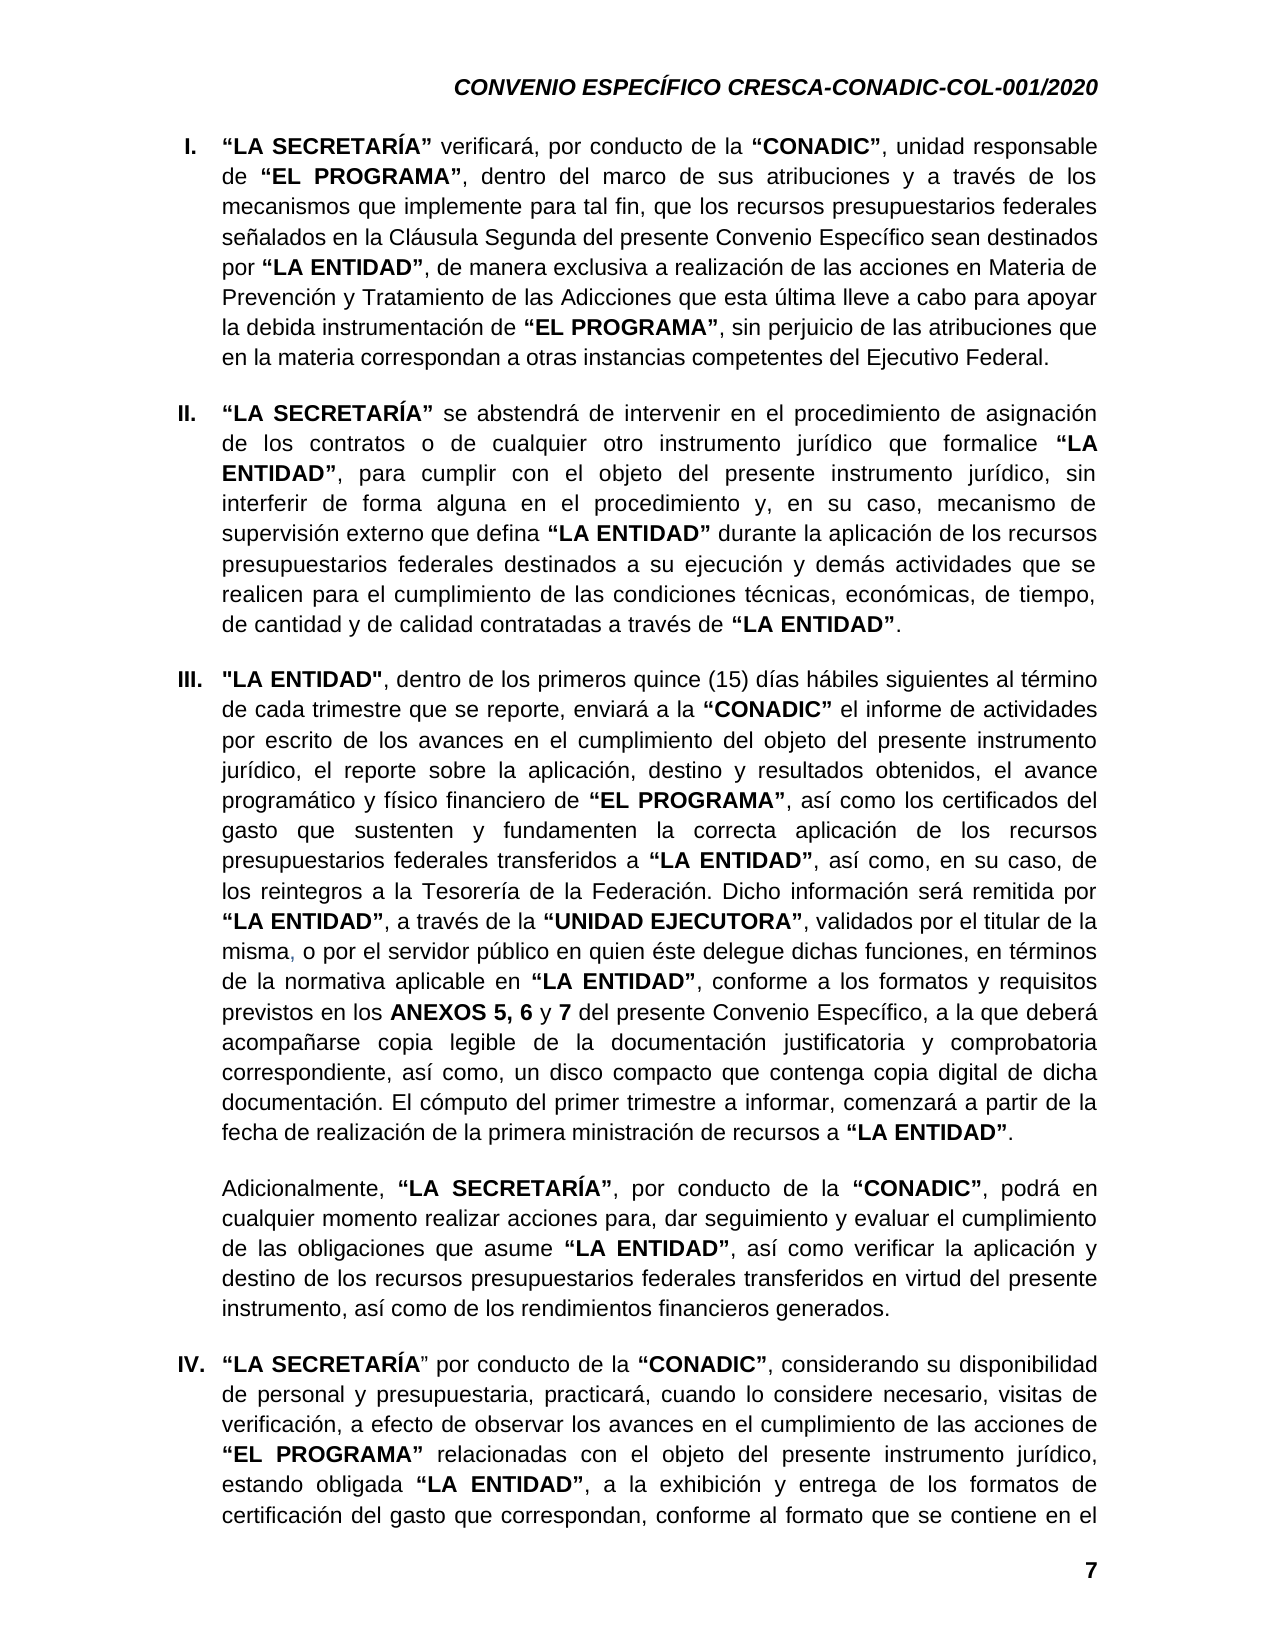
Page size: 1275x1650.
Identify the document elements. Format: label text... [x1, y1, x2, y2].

text Adicionalmente, “LA SECRETARÍA”, por conducto de la “CONADIC”, podrá en cualquier momento realizar acciones para, dar seguimiento y evaluar el cumplimiento de las obligaciones que asume “LA ENTIDAD”, así como verificar la aplicación y destino de los recursos presupuestarios federales transferidos en virtud del presente instrumento, así como de los rendimientos financieros generados. [222, 1174, 1098, 1322]
list “LA SECRETARÍA” verificará, por conducto de la “CONADIC”, unidad responsable de “EL PROGRAMA”, dentro del marco de sus atribuciones y a través de los mecanismos que implemente para tal fin, que los recursos presupuestarios federales señalados en la Cláusula Segunda del presente Convenio Específico sean destinados por “LA ENTIDAD”, de manera exclusiva a realización de las acciones en Materia de Prevención y Tratamiento de las Adicciones que esta última lleve a cabo para apoyar la debida instrumentación de “EL PROGRAMA”, sin perjuicio de las atribuciones que en la materia correspondan a otras instancias competentes del Ejecutivo Federal. [184, 133, 1098, 371]
list “LA SECRETARÍA” se abstendrá de intervenir en el procedimiento de asignación de los contratos o de cualquier otro instrumento jurídico que formalice “LA ENTIDAD”, para cumplir con el objeto del presente instrumento jurídico, sin interferir de forma alguna en el procedimiento y, en su caso, mecanismo de supervisión externo que defina “LA ENTIDAD” durante la aplicación de los recursos presupuestarios federales destinados a su ejecución y demás actividades que se realicen para el cumplimiento de las condiciones técnicas, económicas, de tiempo, de cantidad y de calidad contratadas a través de “LA ENTIDAD”. [177, 399, 1098, 637]
list "LA ENTIDAD", dentro de los primeros quince (15) días hábiles siguientes al término de cada trimestre que se reporte, enviará a la “CONADIC” el informe de actividades por escrito de los avances en el cumplimiento del objeto del presente instrumento jurídico, el reporte sobre la aplicación, destino y resultados obtenidos, el avance programático y físico financiero de “EL PROGRAMA”, así como los certificados del gasto que sustenten y fundamenten la correcta aplicación de los recursos presupuestarios federales transferidos a “LA ENTIDAD”, así como, en su caso, de los reintegros a la Tesorería de la Federación. Dicho información será remitida por “LA ENTIDAD”, a través de la “UNIDAD EJECUTORA”, validados por el titular de la misma, o por el servidor público en quien éste delegue dichas funciones, en términos de la normativa aplicable en “LA ENTIDAD”, conforme a los formatos y requisitos previstos en los ANEXOS 5, 6 y 7 del presente Convenio Específico, a la que deberá acompañarse copia legible de la documentación justificatoria y comprobatoria correspondiente, así como, un disco compacto que contenga copia digital de dicha documentación. El cómputo del primer trimestre a informar, comenzará a partir de la fecha de realización de la primera ministración de recursos a “LA ENTIDAD”. [177, 666, 1098, 1146]
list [177, 1351, 1098, 1528]
